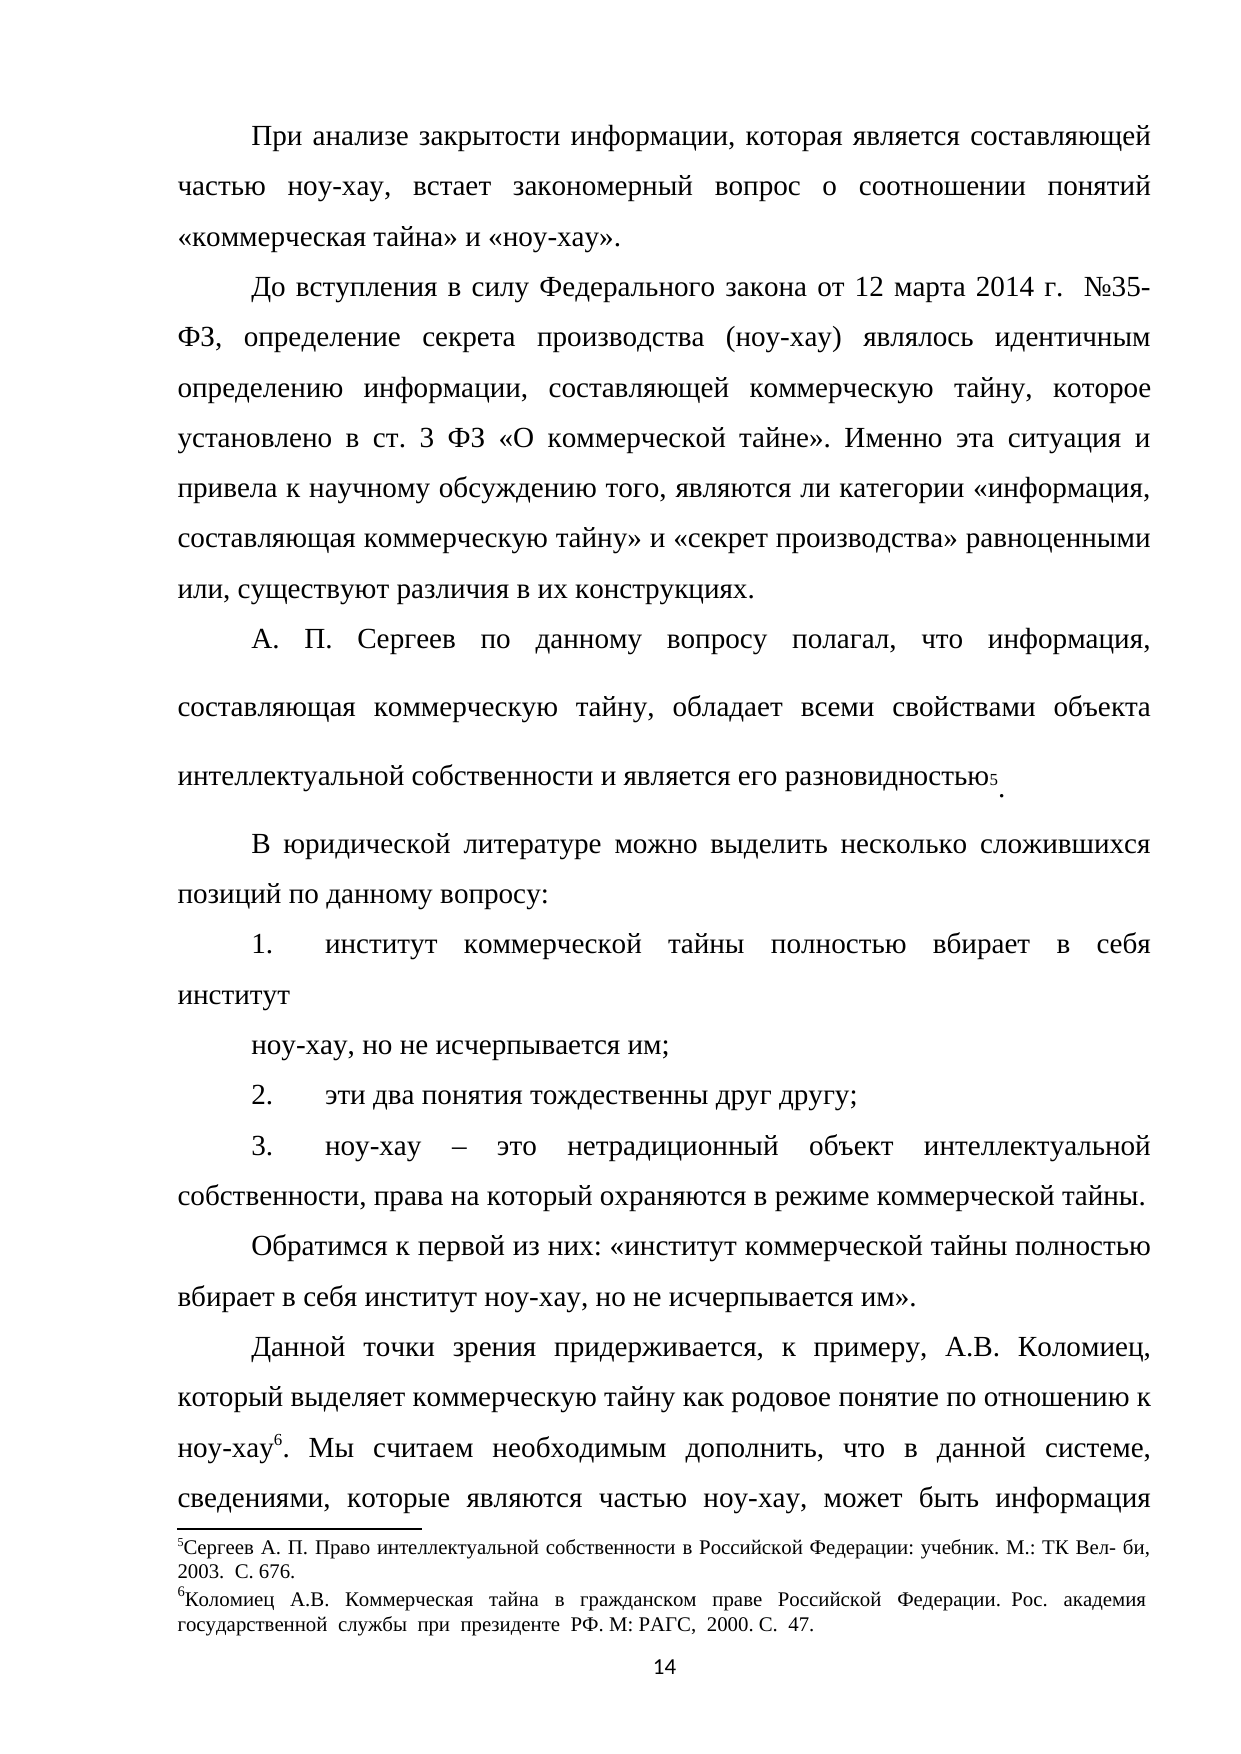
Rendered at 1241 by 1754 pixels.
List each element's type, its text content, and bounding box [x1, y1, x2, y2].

text А. П. Сергеев по данному вопросу полагал, что информация, составляющая коммерческую тайну, обладает всеми свойствами объекта интеллектуальной собственности и является его разновидностью. [177, 621, 1152, 803]
text ноу-хау, но не исчерпывается им; [177, 1027, 1152, 1061]
text При анализе закрытости информации, которая является составляющей частью ноу-хау, встает закономерный вопрос о соотношении понятий «коммерческая тайна» и «ноу-хау». [177, 118, 1152, 252]
list институт коммерческой тайны полностью вбирает в себя институт [177, 927, 1152, 1010]
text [177, 1329, 1152, 1513]
text Обратимся к первой из них: «институт коммерческой тайны полностью вбирает в себя институт ноу-хау, но не исчерпывается им». [177, 1228, 1152, 1312]
list эти два понятия тождественны друг другу; [177, 1077, 1152, 1111]
text До вступления в силу Федерального закона от 12 марта 2014 г. №35-ФЗ, определение секрета производства (ноу-хау) являлось идентичным определению информации, составляющей коммерческую тайну, которое установлено в ст. 3 ФЗ «О коммерческой тайне». Именно эта ситуация и привела к научному обсуждению того, являются ли категории «информация, составляющая коммерческую тайну» и «секрет производства» равноценными или, существуют различия в их конструкциях. [177, 269, 1152, 604]
text В юридической литературе можно выделить несколько сложившихся позиций по данному вопросу: [177, 826, 1152, 910]
list ноу-хау – это нетрадиционный объект интеллектуальной собственности, права на который охраняются в режиме коммерческой тайны. [177, 1128, 1152, 1212]
